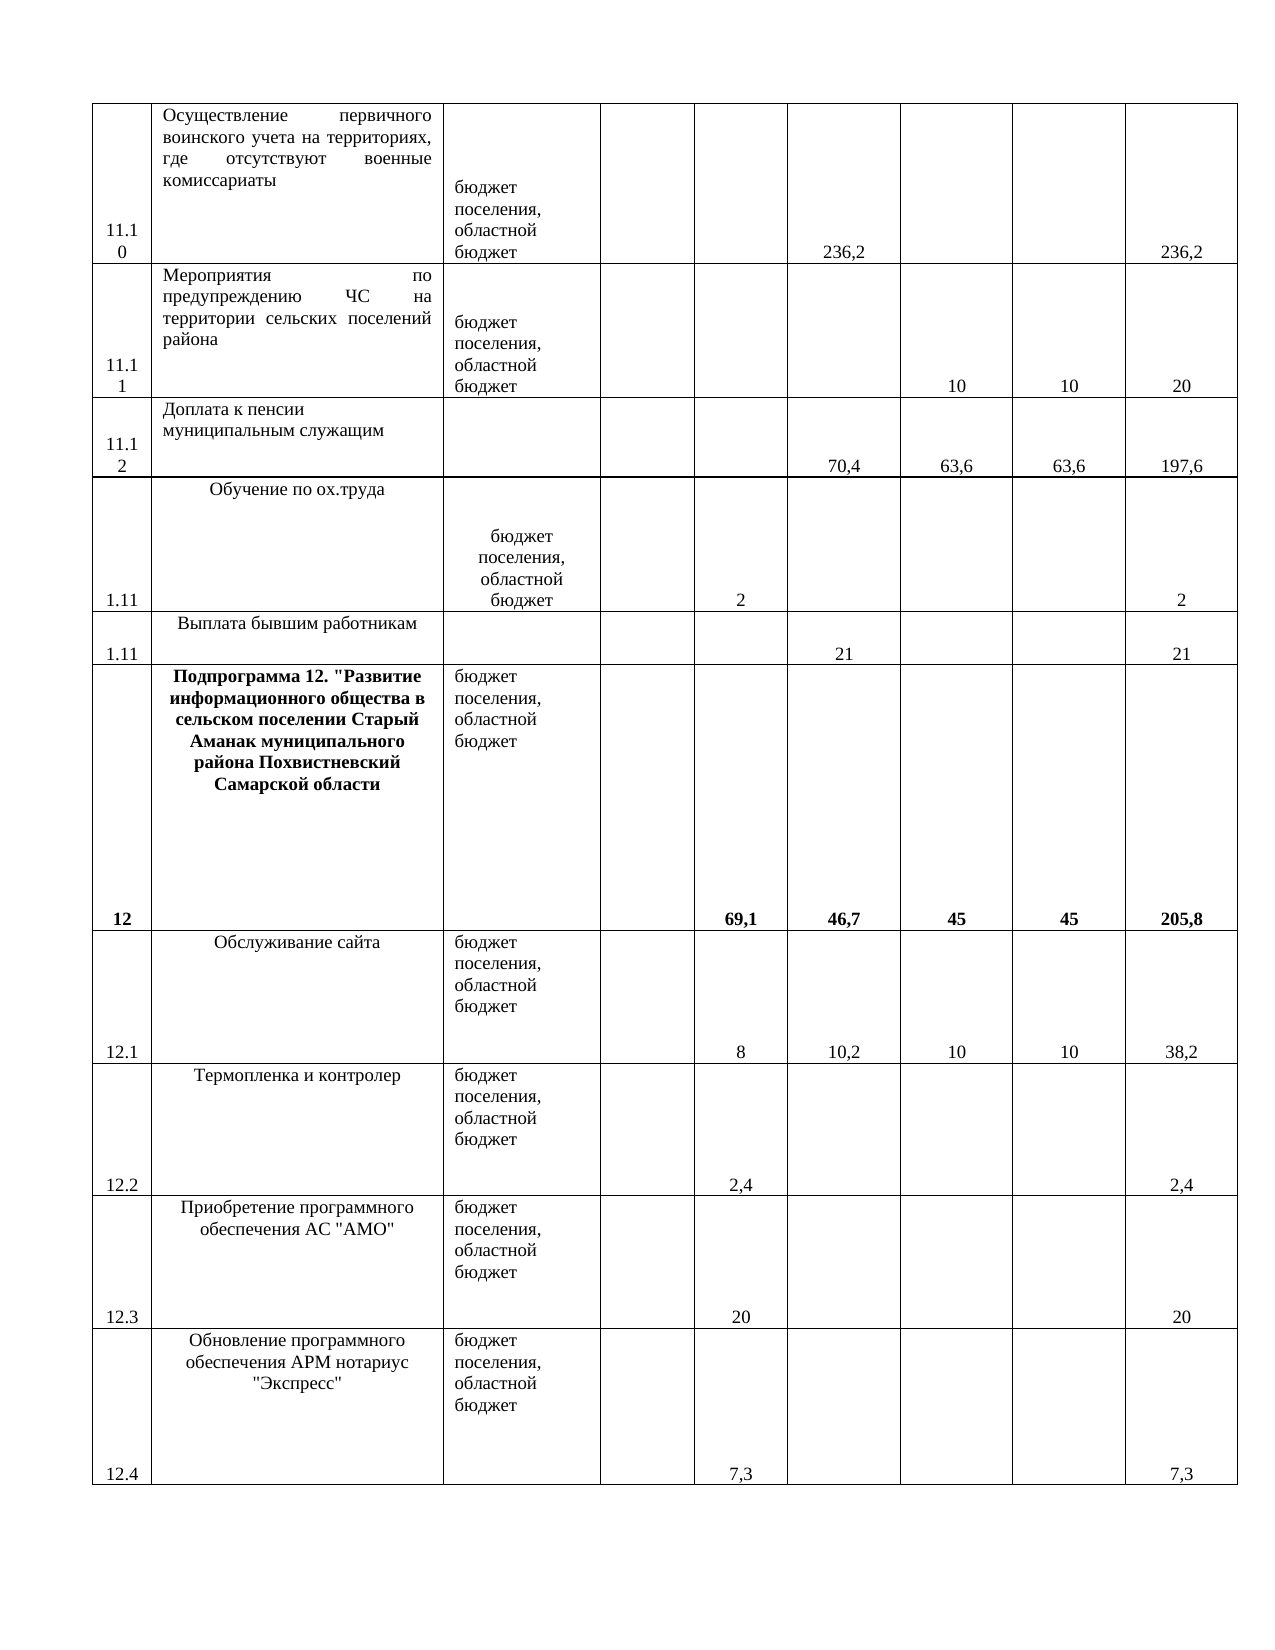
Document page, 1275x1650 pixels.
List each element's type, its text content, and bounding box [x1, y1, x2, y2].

table_cell [1013, 1196, 1125, 1328]
table_cell бюджет поселения, областной бюджет [444, 1064, 600, 1195]
table_cell 10 [901, 264, 1012, 397]
table_cell Обслуживание сайта [152, 931, 443, 1062]
table_cell 10,2 [788, 931, 900, 1062]
table_cell 10 [1013, 931, 1125, 1062]
table_cell 236,2 [788, 104, 900, 262]
table_cell Обновление программного обеспечения АРМ нотариус "Экспресс" [152, 1329, 443, 1484]
table_cell Подпрограмма 12. "Развитие информационного общества в сельском поселении Старый Аманак муниципального района Похвистневский Самарской области [152, 665, 443, 929]
table_cell 2,4 [1126, 1064, 1237, 1195]
table_cell бюджет поселения, областной бюджет [444, 478, 600, 611]
table_cell 1.11 [93, 612, 151, 664]
table_cell 10 [1013, 264, 1125, 397]
table_cell [1013, 1064, 1125, 1195]
table_cell 45 [1013, 665, 1125, 929]
table_cell [601, 398, 694, 476]
table_cell Термопленка и контролер [152, 1064, 443, 1195]
table_cell [601, 478, 694, 611]
table_cell [444, 612, 600, 664]
table_cell [901, 478, 1012, 611]
table_cell 11.10 [93, 104, 151, 262]
table_cell бюджет поселения, областной бюджет [444, 665, 600, 929]
table_cell Обучение по ох.труда [152, 478, 443, 611]
table_cell 70,4 [788, 398, 900, 476]
table_cell Доплата к пенсии муниципальным служащим [152, 398, 443, 476]
table_cell [601, 104, 694, 262]
table_cell бюджет поселения, областной бюджет [444, 1196, 600, 1328]
table_cell [788, 478, 900, 611]
table_cell 21 [788, 612, 900, 664]
table_cell [901, 104, 1012, 262]
table_cell [695, 398, 787, 476]
table_cell 63,6 [901, 398, 1012, 476]
table_cell [601, 1064, 694, 1195]
table_cell 20 [1126, 1196, 1237, 1328]
table_cell 236,2 [1126, 104, 1237, 262]
table_cell 2 [1126, 478, 1237, 611]
table_cell 10 [901, 931, 1012, 1062]
table_cell 20 [695, 1196, 787, 1328]
table_cell 38,2 [1126, 931, 1237, 1062]
table_cell [788, 1196, 900, 1328]
table_cell бюджет поселения, областной бюджет [444, 264, 600, 397]
table_cell 45 [901, 665, 1012, 929]
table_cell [444, 104, 600, 262]
table_cell [1013, 478, 1125, 611]
table_cell Выплата бывшим работникам [152, 612, 443, 664]
table_cell [601, 665, 694, 929]
table_cell Мероприятия по предупреждению ЧС на территории сельских поселений района [152, 264, 443, 397]
table_cell [901, 612, 1012, 664]
table_cell [1013, 1329, 1125, 1484]
table_cell бюджет поселения, областной бюджет [444, 931, 600, 1062]
table_cell 12.3 [93, 1196, 151, 1328]
table_cell [601, 612, 694, 664]
table_cell 7,3 [695, 1329, 787, 1484]
table_cell [601, 931, 694, 1062]
table_cell Осуществление первичного воинского учета на территориях, где отсутствуют военные комиссариаты [152, 104, 443, 262]
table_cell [444, 1329, 600, 1484]
table_cell [901, 1196, 1012, 1328]
table_cell [788, 1329, 900, 1484]
table_cell 11.11 [93, 264, 151, 397]
table_cell [601, 1329, 694, 1484]
table_cell [695, 612, 787, 664]
table_cell 1.11 [93, 478, 151, 611]
table_cell [901, 1064, 1012, 1195]
table_cell 63,6 [1013, 398, 1125, 476]
table_cell Приобретение программного обеспечения АС "АМО" [152, 1196, 443, 1328]
table_cell [444, 398, 600, 476]
table_cell 20 [1126, 264, 1237, 397]
table_cell [1013, 104, 1125, 262]
table_cell 69,1 [695, 665, 787, 929]
table_cell [601, 1196, 694, 1328]
table_cell [901, 1329, 1012, 1484]
table_cell [1013, 612, 1125, 664]
table_cell 197,6 [1126, 398, 1237, 476]
table_cell 12.2 [93, 1064, 151, 1195]
table_cell [788, 1064, 900, 1195]
table_cell 21 [1126, 612, 1237, 664]
table_cell [695, 264, 787, 397]
table_cell 2,4 [695, 1064, 787, 1195]
table_cell [695, 104, 787, 262]
table_cell 11.12 [93, 398, 151, 476]
table_cell [601, 264, 694, 397]
table_cell 46,7 [788, 665, 900, 929]
table_cell 12 [93, 665, 151, 929]
table_cell 7,3 [1126, 1329, 1237, 1484]
table_cell 2 [695, 478, 787, 611]
table_cell [788, 264, 900, 397]
table_cell 205,8 [1126, 665, 1237, 929]
table_cell 12.1 [93, 931, 151, 1062]
table_cell 8 [695, 931, 787, 1062]
table_cell 12.4 [93, 1329, 151, 1484]
